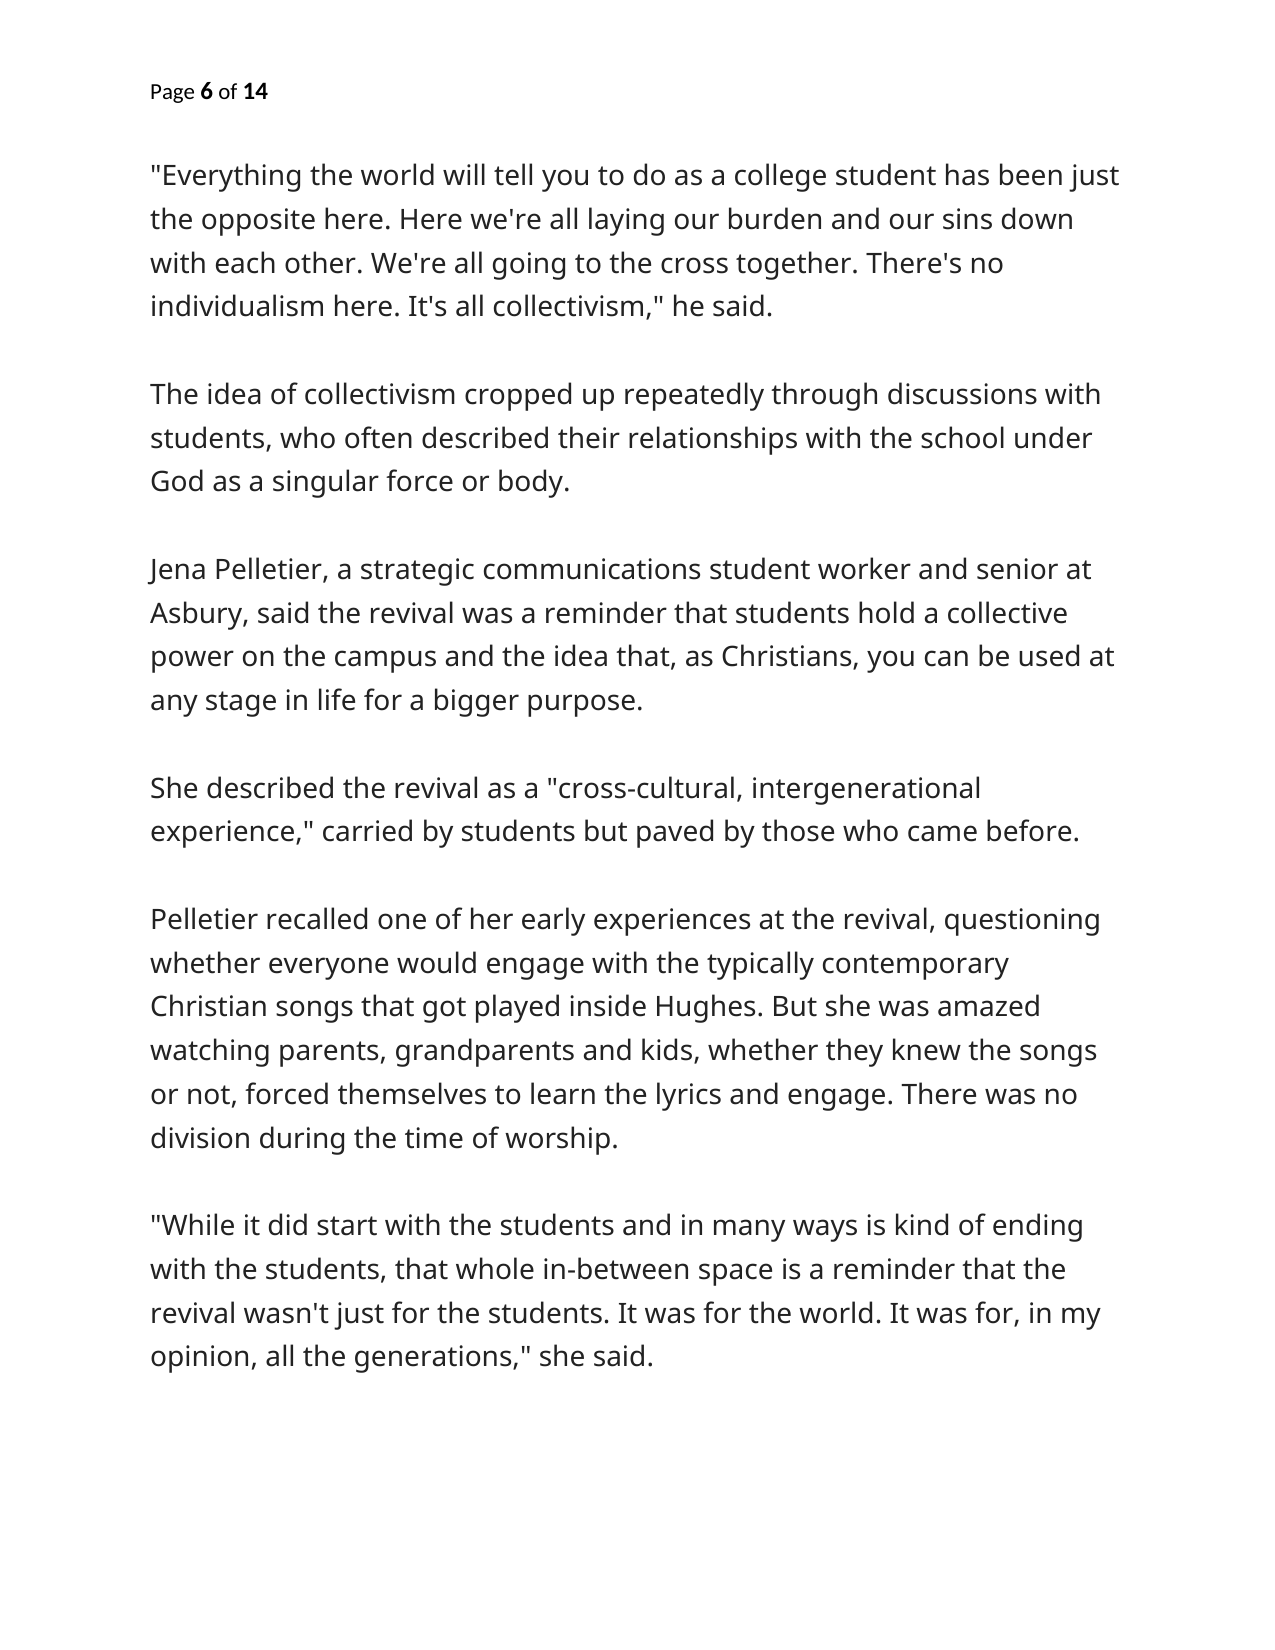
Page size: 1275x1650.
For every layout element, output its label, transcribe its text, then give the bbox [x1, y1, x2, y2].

text Jena Pelletier, a strategic communications student worker and senior at Asbury, said the revival was a reminder that students hold a collective power on the campus and the idea that, as Christians, you can be used at any stage in life for a bigger purpose. [150, 544, 1125, 719]
text The idea of collectivism cropped up repeatedly through discussions with students, who often described their relationships with the school under God as a singular force or body. [150, 369, 1125, 500]
text She described the revival as a "cross-cultural, intergenerational experience," carried by students but paved by those who came before. [150, 762, 1125, 850]
text "While it did start with the students and in many ways is kind of ending with the students, that whole in-between space is a reminder that the revival wasn't just for the students. It was for the world. It was for, in my opinion, all the generations," she said. [150, 1200, 1125, 1375]
text "Everything the world will tell you to do as a college student has been just the opposite here. Here we're all laying our burden and our sins down with each other. We're all going to the cross together. There's no individualism here. It's all collectivism," he said. [150, 150, 1125, 325]
text Pelletier recalled one of her early experiences at the revival, questioning whether everyone would engage with the typically contemporary Christian songs that got played inside Hughes. But she was amazed watching parents, grandparents and kids, whether they knew the songs or not, forced themselves to learn the lyrics and engage. There was no division during the time of worship. [150, 894, 1125, 1156]
